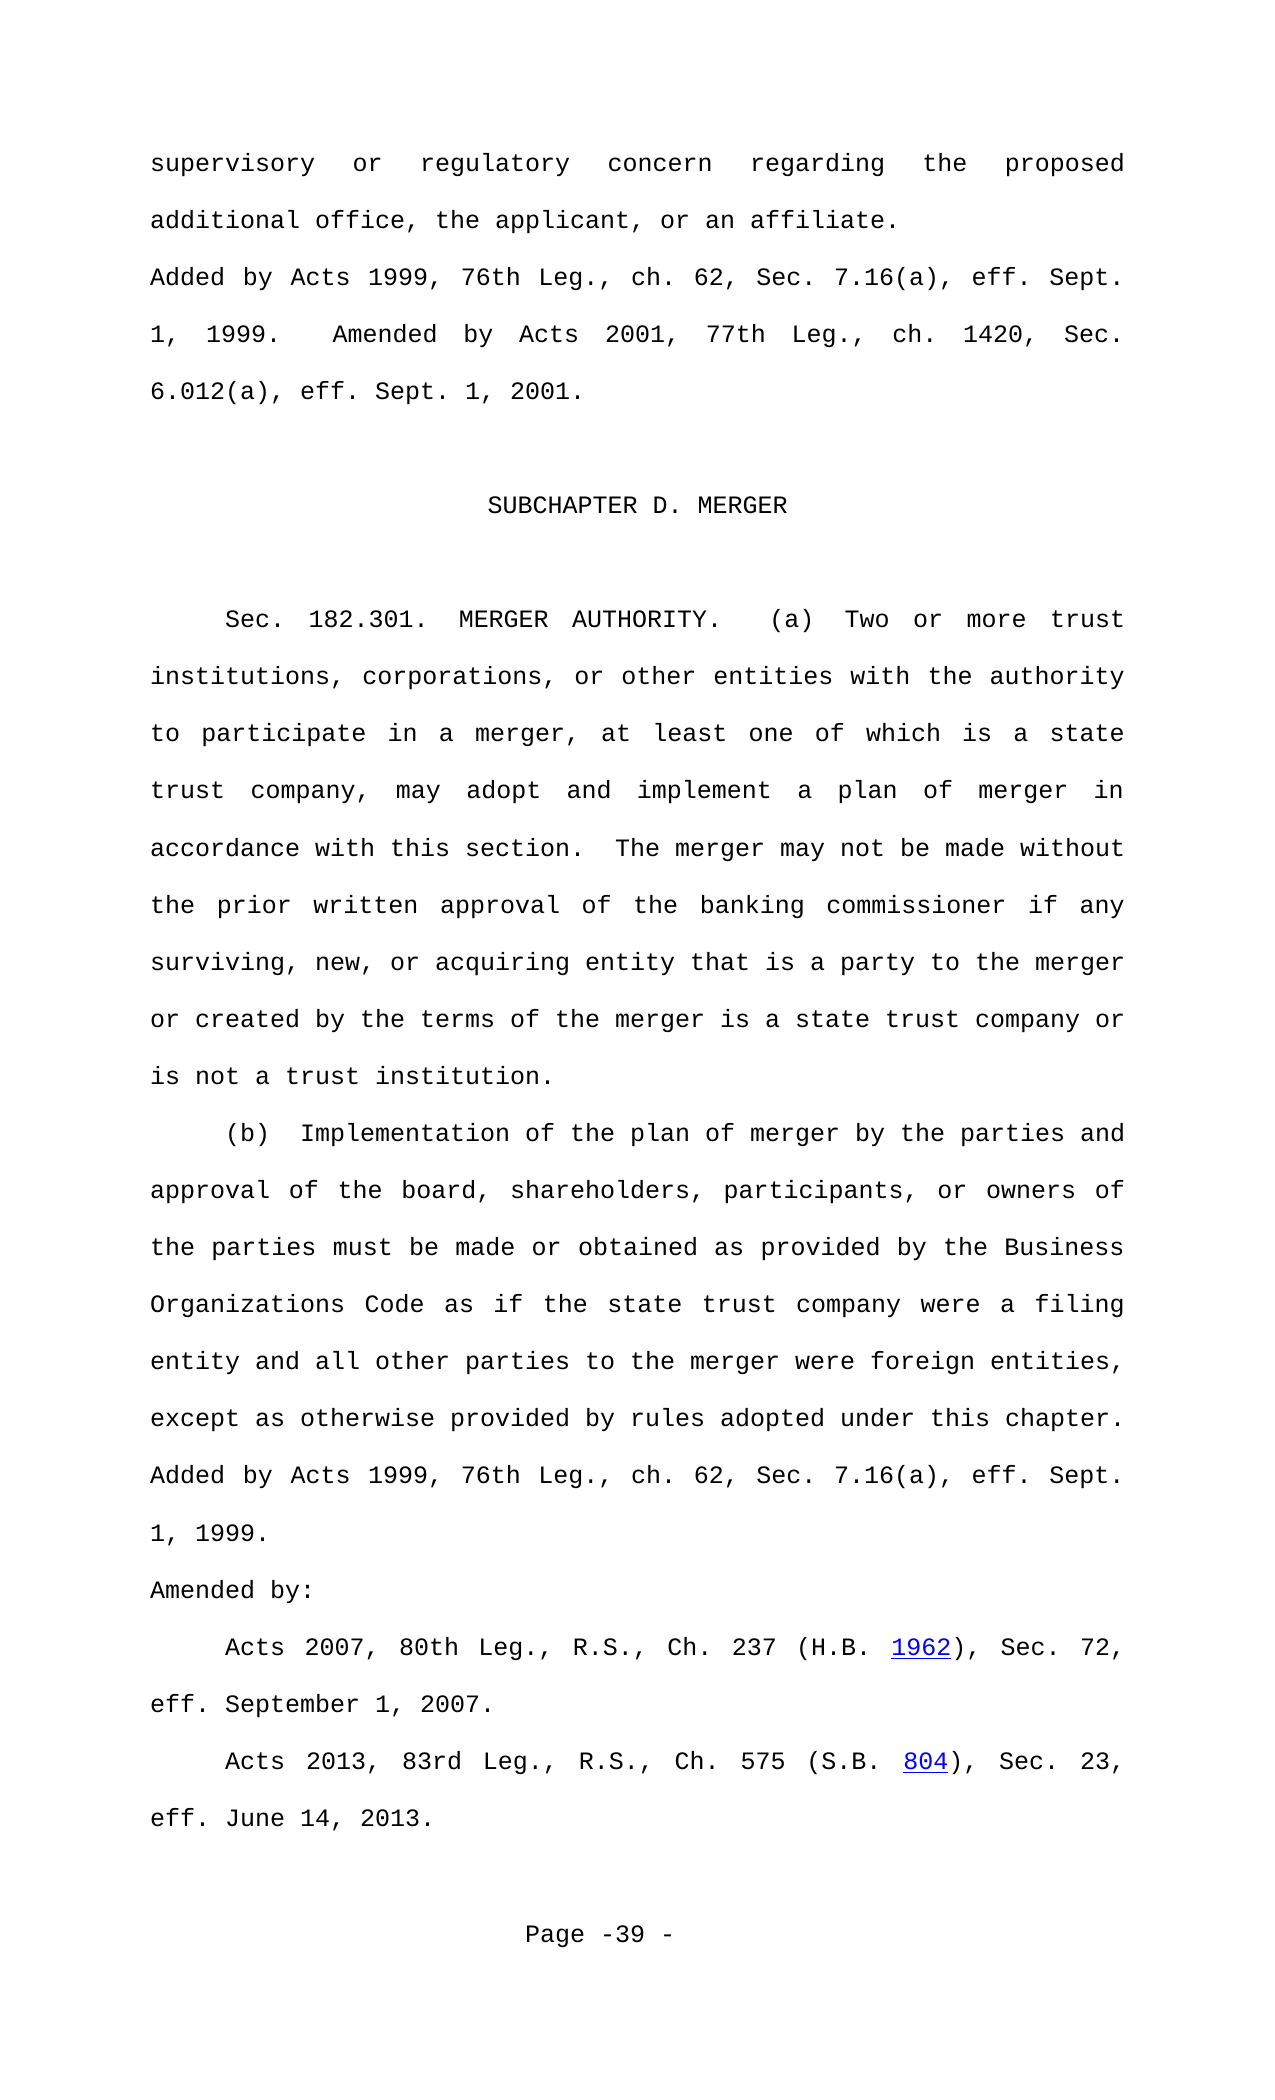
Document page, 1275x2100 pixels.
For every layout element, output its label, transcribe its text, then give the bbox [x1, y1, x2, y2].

text Added by Acts 1999, 76th Leg., ch. 62, Sec. 7.16(a), eff. Sept. 1, 1999. Amended by Acts 2001, 77th Leg., ch. 1420, Sec. 6.012(a), eff. Sept. 1, 2001. [150, 264, 1125, 407]
text Amended by: [150, 1577, 1125, 1606]
text Sec. 182.301. MERGER AUTHORITY. (a) Two or more trust institutions, corporations, or other entities with the authority to participate in a merger, at least one of which is a state trust company, may adopt and implement a plan of merger in accordance with this section. The merger may not be made without the prior written approval of the banking commissioner if any surviving, new, or acquiring entity that is a party to the merger or created by the terms of the merger is a state trust company or is not a trust institution. [150, 607, 1125, 1092]
text Added by Acts 1999, 76th Leg., ch. 62, Sec. 7.16(a), eff. Sept. 1, 1999. [150, 1463, 1125, 1548]
text (b) Implementation of the plan of merger by the parties and approval of the board, shareholders, participants, or owners of the parties must be made or obtained as provided by the Business Organizations Code as if the state trust company were a filing entity and all other parties to the merger were foreign entities, except as otherwise provided by rules adopted under this chapter. [150, 1120, 1125, 1434]
text SUBCHAPTER D. MERGER [150, 492, 1125, 521]
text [150, 150, 1125, 236]
text Acts 2007, 80th Leg., R.S., Ch. 237 (H.B. 1962), Sec. 72, eff. September 1, 2007. [150, 1634, 1125, 1720]
text Acts 2013, 83rd Leg., R.S., Ch. 575 (S.B. 804), Sec. 23, eff. June 14, 2013. [150, 1748, 1125, 1834]
